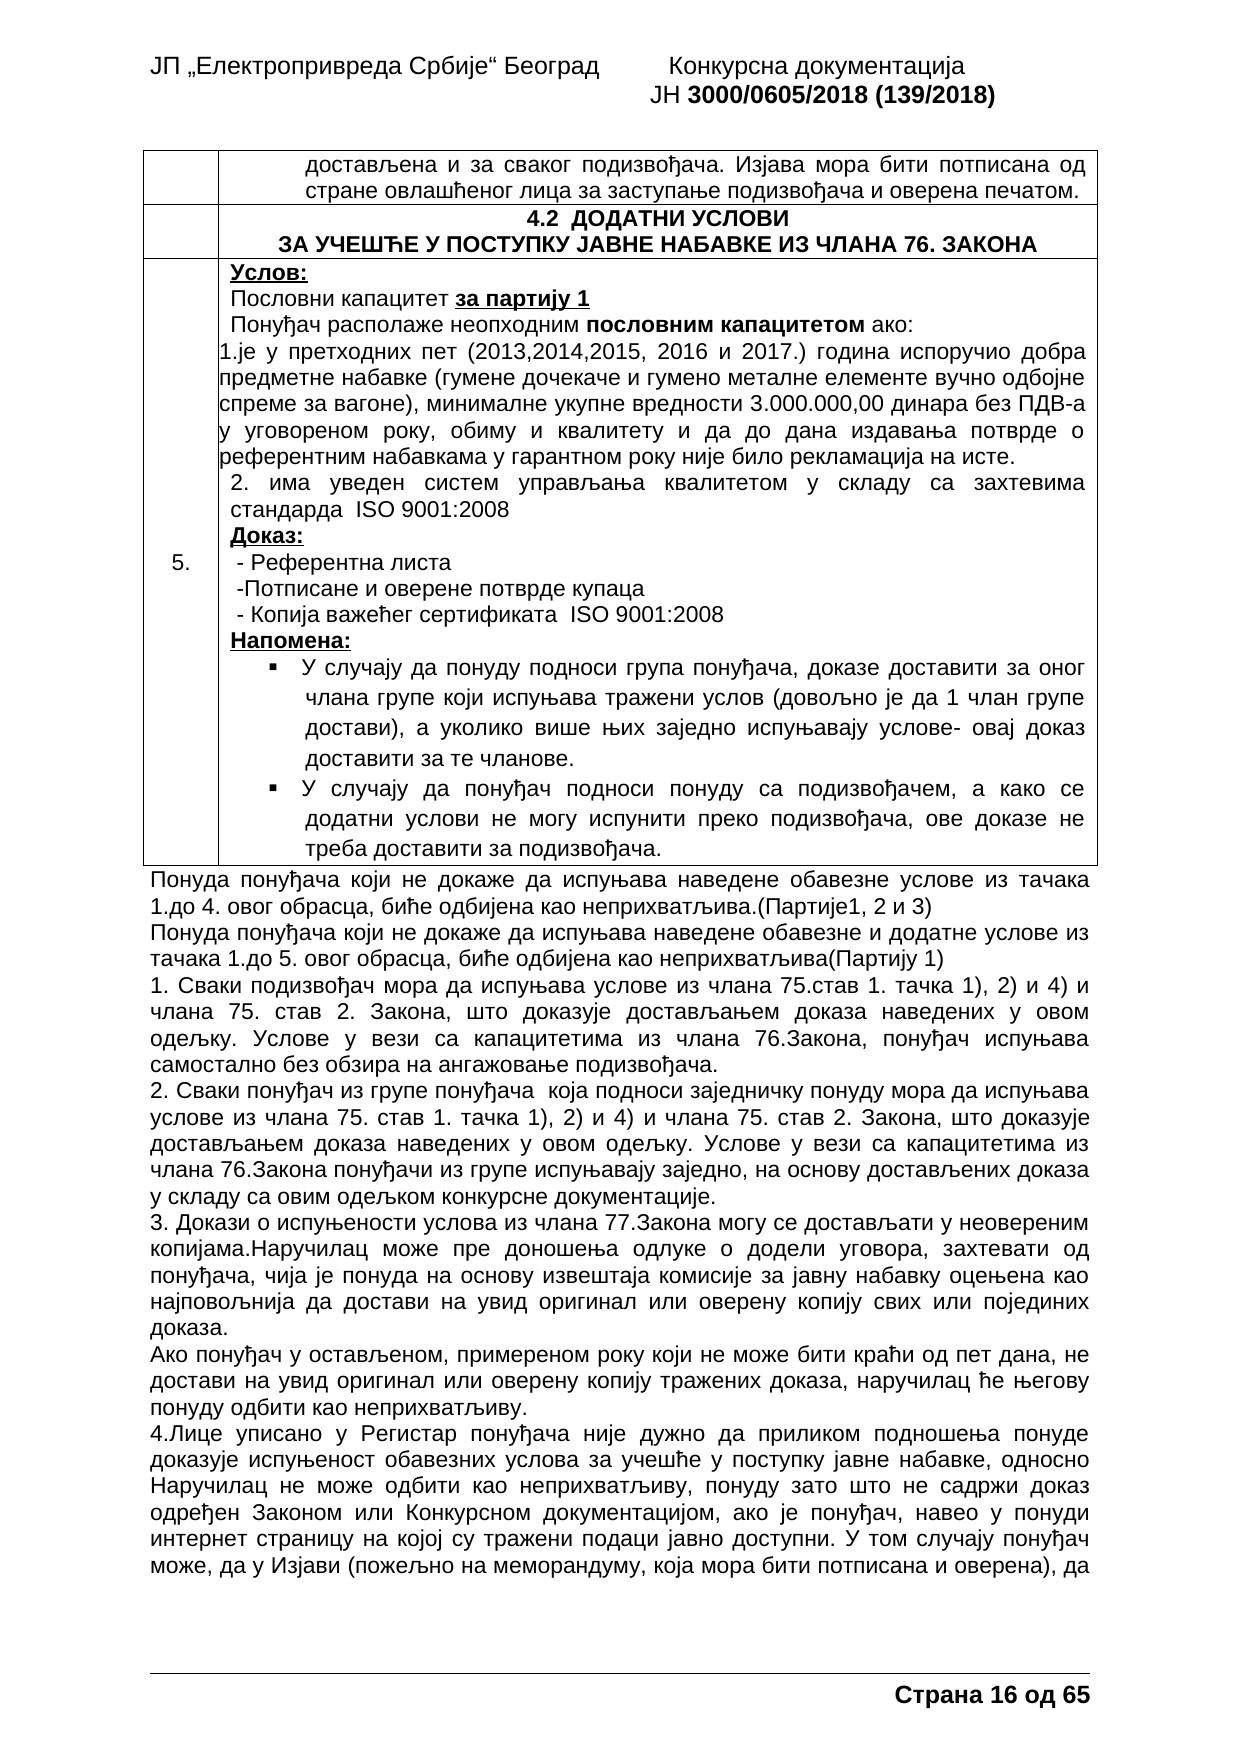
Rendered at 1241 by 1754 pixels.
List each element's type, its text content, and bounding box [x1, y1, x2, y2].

text Понуда понуђача који не докаже да испуњава наведене обавезне услове из тачака 1.до 4. овог обрасца, биће одбијена као неприхватљива.(Партије1, 2 и 3) [150, 866, 1090, 919]
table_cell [219, 151, 1097, 204]
table_cell 5. [144, 259, 218, 865]
table_cell 4. [144, 151, 218, 204]
text 2. Сваки понуђач из групе понуђача која подноси заједничку понуду мора да испуњава услове из члана 75. став 1. тачка 1), 2) и 4) и члана 75. став 2. Закона, што доказује достављањем доказа наведених у овом одељку. Услове у вези са капацитетима из члана 76.Закона понуђачи из групе испуњавају заједно, на основу достављених доказа у складу са овим одељком конкурсне документације. [150, 1077, 1090, 1209]
table_cell [144, 205, 218, 257]
text 1. Сваки подизвођач мора да испуњава услове из члана 75.став 1. тачка 1), 2) и 4) и члана 75. став 2. Закона, што доказује достављањем доказа наведених у овом одељку. Услове у вези са капацитетима из члана 76.Закона, понуђач испуњава самостално без обзира на ангажовање подизвођача. [150, 972, 1090, 1077]
table_cell Услов: Пословни капацитет за партију 1 Понуђач располаже неопходним пословним капацитетом ако: 1.је у претходних пет (2013,2014,2015, 2016 и 2017.) година испоручио добра предметне набавке (гумене дочекаче и гумено металне елементе вучно одбојне спреме за вагоне), минималне укупне вредности 3.000.000,00 динара без ПДВ-а у уговореном року, обиму и квалитету и да до дана издавања потврде о референтним набавкама у гарантном року није било рекламација на исте. 2. има уведен систем управљања квалитетом у складу са захтевима стандарда ISO 9001:2008 Доказ: - Референтна листа -Потписане и оверене потврде купаца - Копија важећег сертификата ISO 9001:2008 Напомена: У случају да понуду подноси група понуђача, доказе доставити за оног члана групе који испуњава тражени услов (довољно је да 1 члан групе достави), а уколико више њих заједно испуњавају услове- овај доказ доставити за те чланове. У случају да понуђач подноси понуду са подизвођачем, а како се додатни услови не могу испунити преко подизвођача, ове доказе не треба доставити за подизвођача. [219, 259, 1097, 865]
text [150, 1420, 1090, 1578]
text 3. Докази о испуњености услова из члана 77.Закона могу се достављати у неовереним копијама.Наручилац може пре доношења одлуке о додели уговора, захтевати од понуђача, чија је понуда на основу извештаја комисије за јавну набавку оцењена као најповољнија да достави на увид оригинал или оверену копију свих или појединих доказа. [150, 1209, 1090, 1341]
text Понуда понуђача који не докаже да испуњава наведене обавезне и додатне услове из тачака 1.до 5. овог обрасца, биће одбијена као неприхватљива(Партију 1) [150, 919, 1090, 972]
table_cell 4.2 ДОДАТНИ УСЛОВИ ЗА УЧЕШЋЕ У ПОСТУПКУ ЈАВНЕ НАБАВКЕ ИЗ ЧЛАНА 76. ЗАКОНА [219, 205, 1097, 257]
text Ако понуђач у остављеном, примереном року који не може бити краћи од пет дана, не достави на увид оригинал или оверену копију тражених доказа, наручилац ће његову понуду одбити као неприхватљиву. [150, 1341, 1090, 1420]
